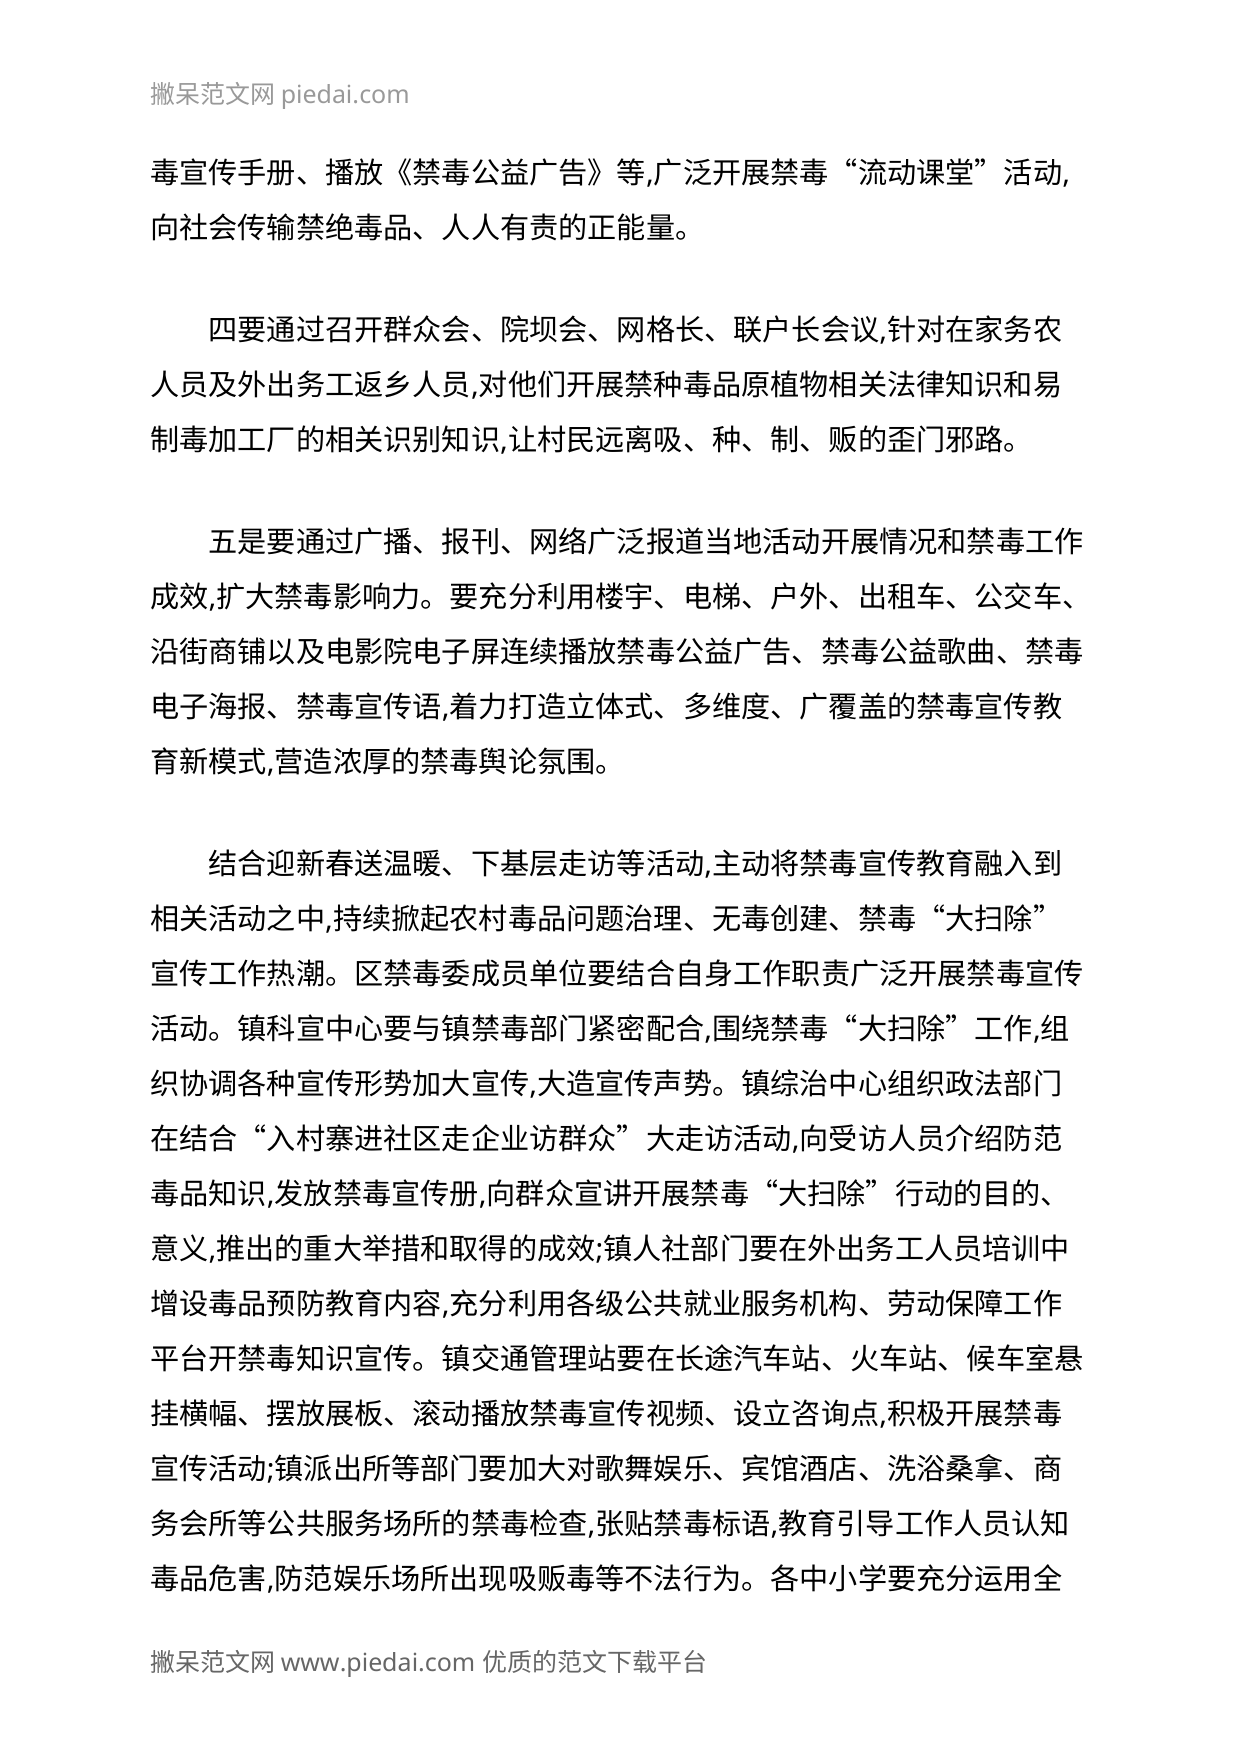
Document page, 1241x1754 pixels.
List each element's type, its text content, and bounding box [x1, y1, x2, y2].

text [150, 841, 1090, 1598]
text 五是要通过广播、报刊、网络广泛报道当地活动开展情况和禁毒工作成效,扩大禁毒影响力。要充分利用楼宇、电梯、户外、出租车、公交车、沿街商铺以及电影院电子屏连续播放禁毒公益广告、禁毒公益歌曲、禁毒电子海报、禁毒宣传语,着力打造立体式、多维度、广覆盖的禁毒宣传教育新模式,营造浓厚的禁毒舆论氛围。 [150, 519, 1090, 781]
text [150, 150, 1090, 247]
text 四要通过召开群众会、院坝会、网格长、联户长会议,针对在家务农人员及外出务工返乡人员,对他们开展禁种毒品原植物相关法律知识和易制毒加工厂的相关识别知识,让村民远离吸、种、制、贩的歪门邪路。 [150, 307, 1090, 459]
